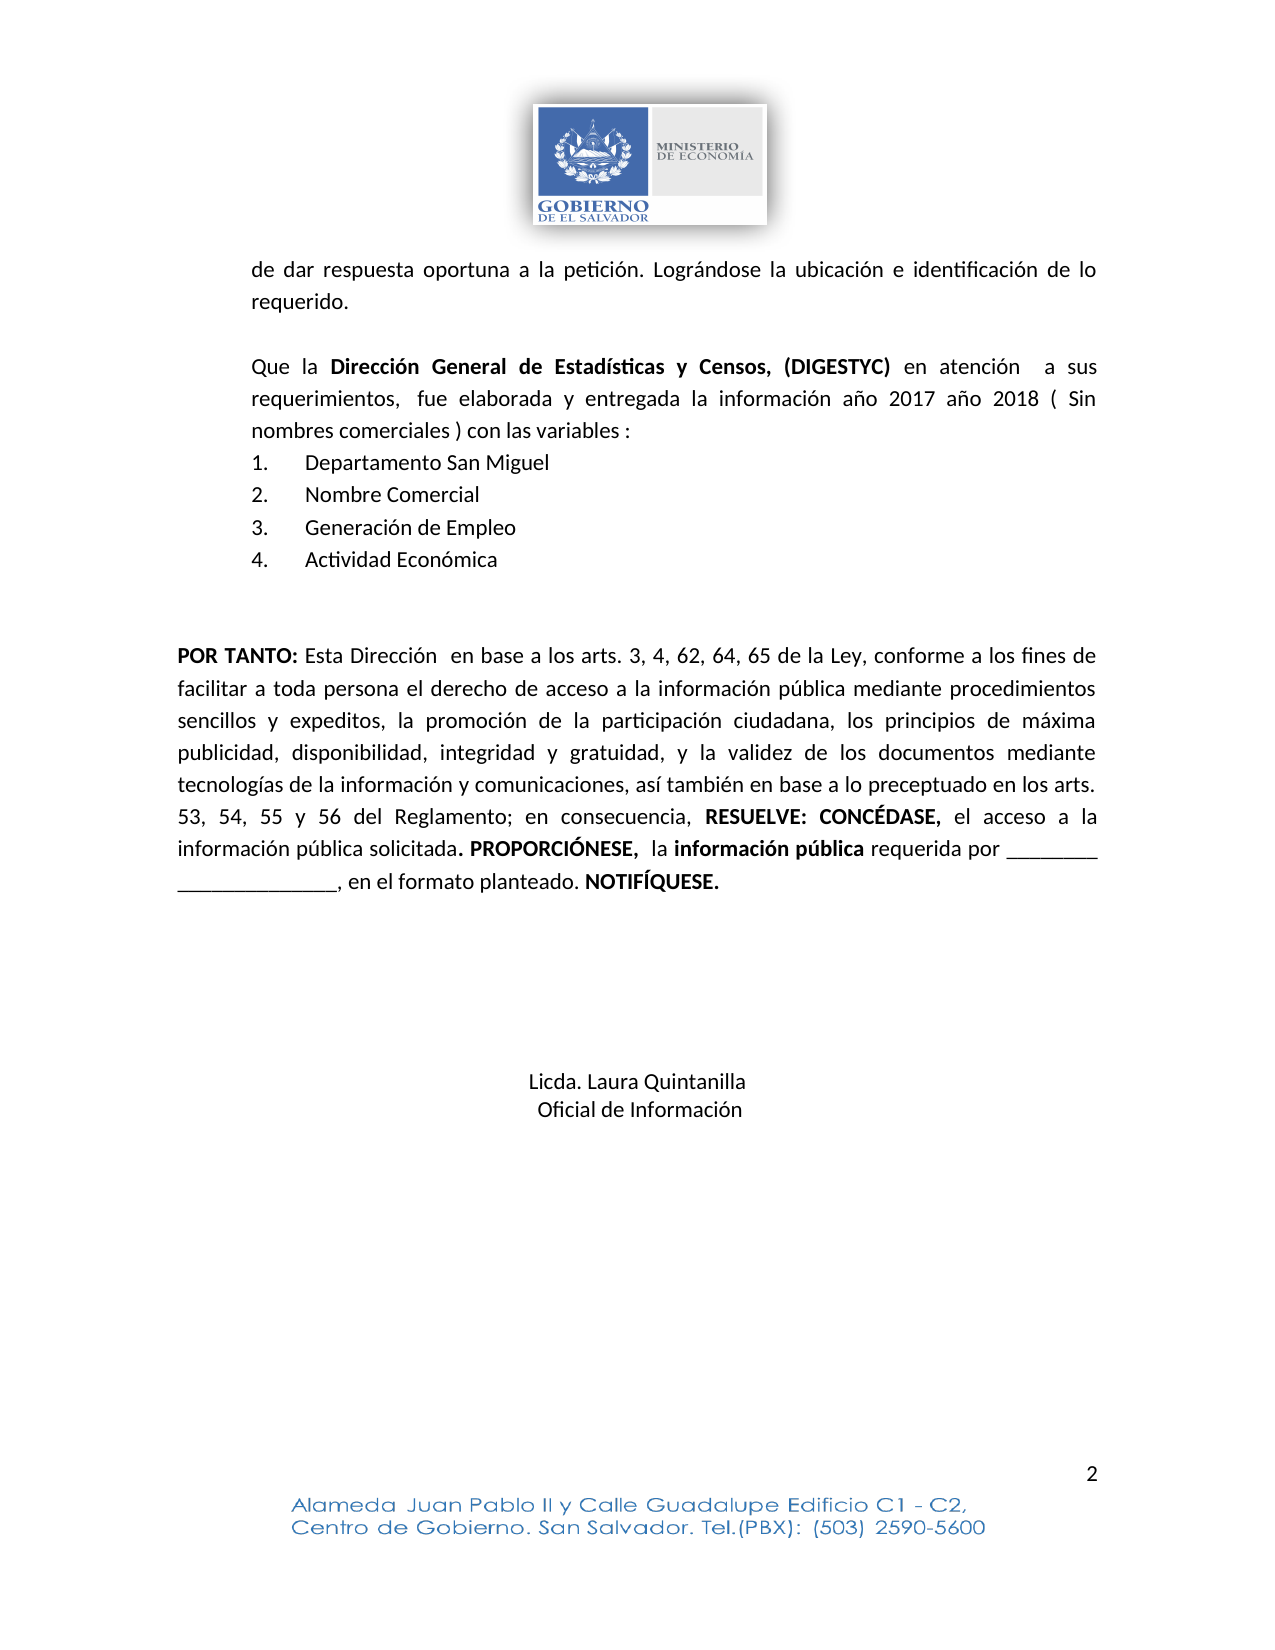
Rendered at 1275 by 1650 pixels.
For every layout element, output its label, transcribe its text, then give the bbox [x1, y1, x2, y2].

text 1. Departamento San Miguel [251, 448, 1098, 476]
picture [533, 104, 767, 225]
text Oficial de Información [177, 1095, 1098, 1123]
text 3. Generación de Empleo [251, 513, 1098, 541]
text POR TANTO: Esta Dirección en base a los arts. 3, 4, 62, 64, 65 de la Ley, conforme a los fines de facilitar a toda persona el derecho de acceso a la información pública mediante procedimientos sencillos y expeditos, la promoción de la participación ciudadana, los principios de máxima publicidad, disponibilidad, integridad y gratuidad, y la validez de los documentos mediante tecnologías de la información y comunicaciones, así también en base a lo preceptuado en los arts. 53, 54, 55 y 56 del Reglamento; en consecuencia, RESUELVE: CONCÉDASE, el acceso a la información pública solicitada. PROPORCIÓNESE, la información pública requerida por ________ ______________, en el formato planteado. NOTIFÍQUESE. [177, 641, 1098, 895]
text Que la Dirección General de Estadísticas y Censos, (DIGESTYC) en atención a sus requerimientos, fue elaborada y entregada la información año 2017 año 2018 ( Sin nombres comerciales ) con las variables : [251, 352, 1098, 444]
text 4. Actividad Económica [251, 545, 1098, 573]
picture [276, 1487, 999, 1549]
text 2. Nombre Comercial [251, 481, 1098, 508]
text Licda. Laura Quintanilla [177, 1067, 1098, 1095]
